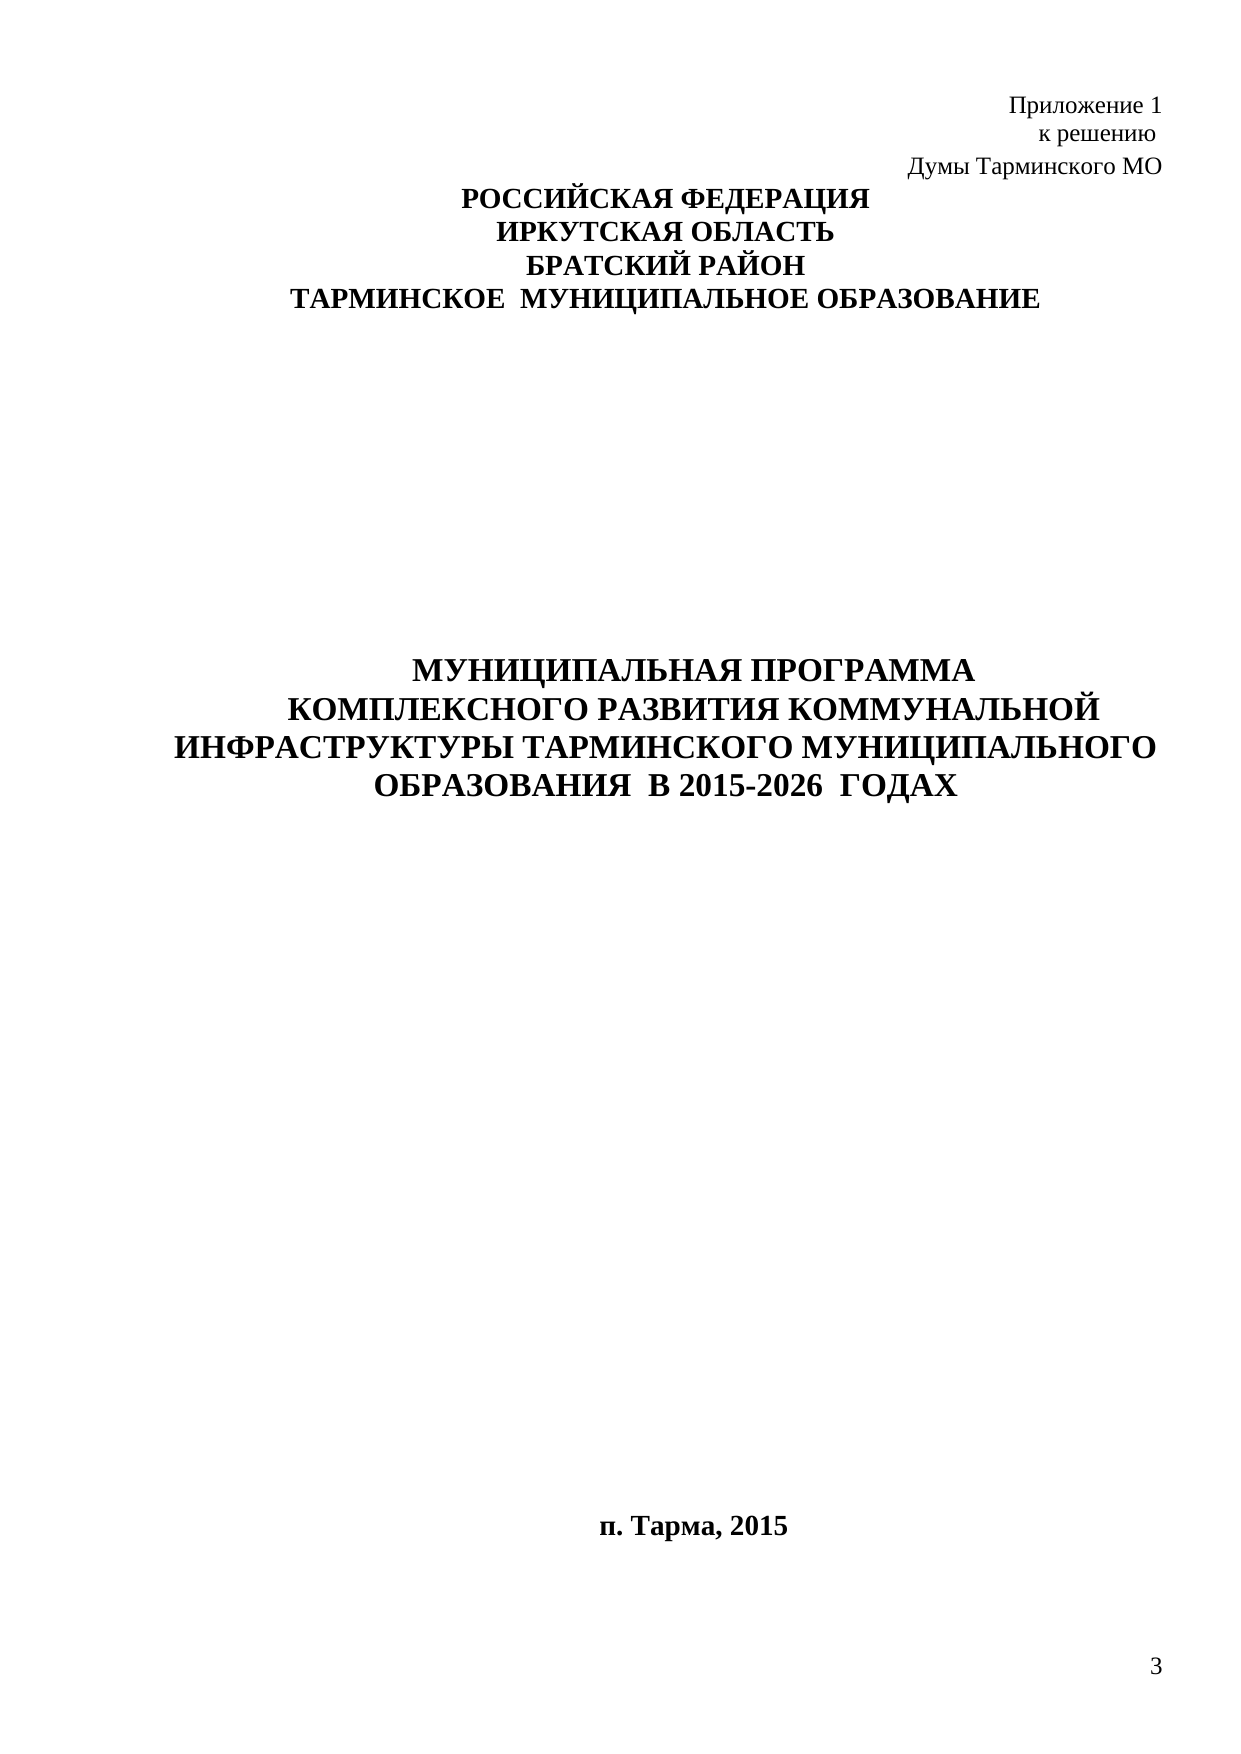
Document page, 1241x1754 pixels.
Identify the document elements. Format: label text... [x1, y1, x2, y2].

text МУНИЦИПАЛЬНАЯ ПРОГРАММА [169, 650, 1162, 689]
text Приложение 1 [56, 90, 1162, 118]
text Братский район [56, 248, 1162, 281]
text ИРКУТСКАЯ ОБЛАСТЬ [56, 214, 1162, 248]
text КОМПЛЕКСНОГО РАЗВИТИЯ КОММУНАЛЬНОЙ ИНФРАСТРУКТУРЫ ТАРМИНСКОГО МУНИЦИПАЛЬНОГО ОБРАЗОВАНИЯ В 2015-2026 ГОДАХ [169, 689, 1162, 804]
text РОССИЙСКАЯ ФЕДЕРАЦИЯ [56, 181, 1162, 214]
text к решению Думы Тарминского МО [56, 118, 1162, 181]
text ТАРМИНСКОЕ муниципальное образование [56, 281, 1162, 315]
text п. Тарма, 2015 [169, 1508, 1162, 1542]
